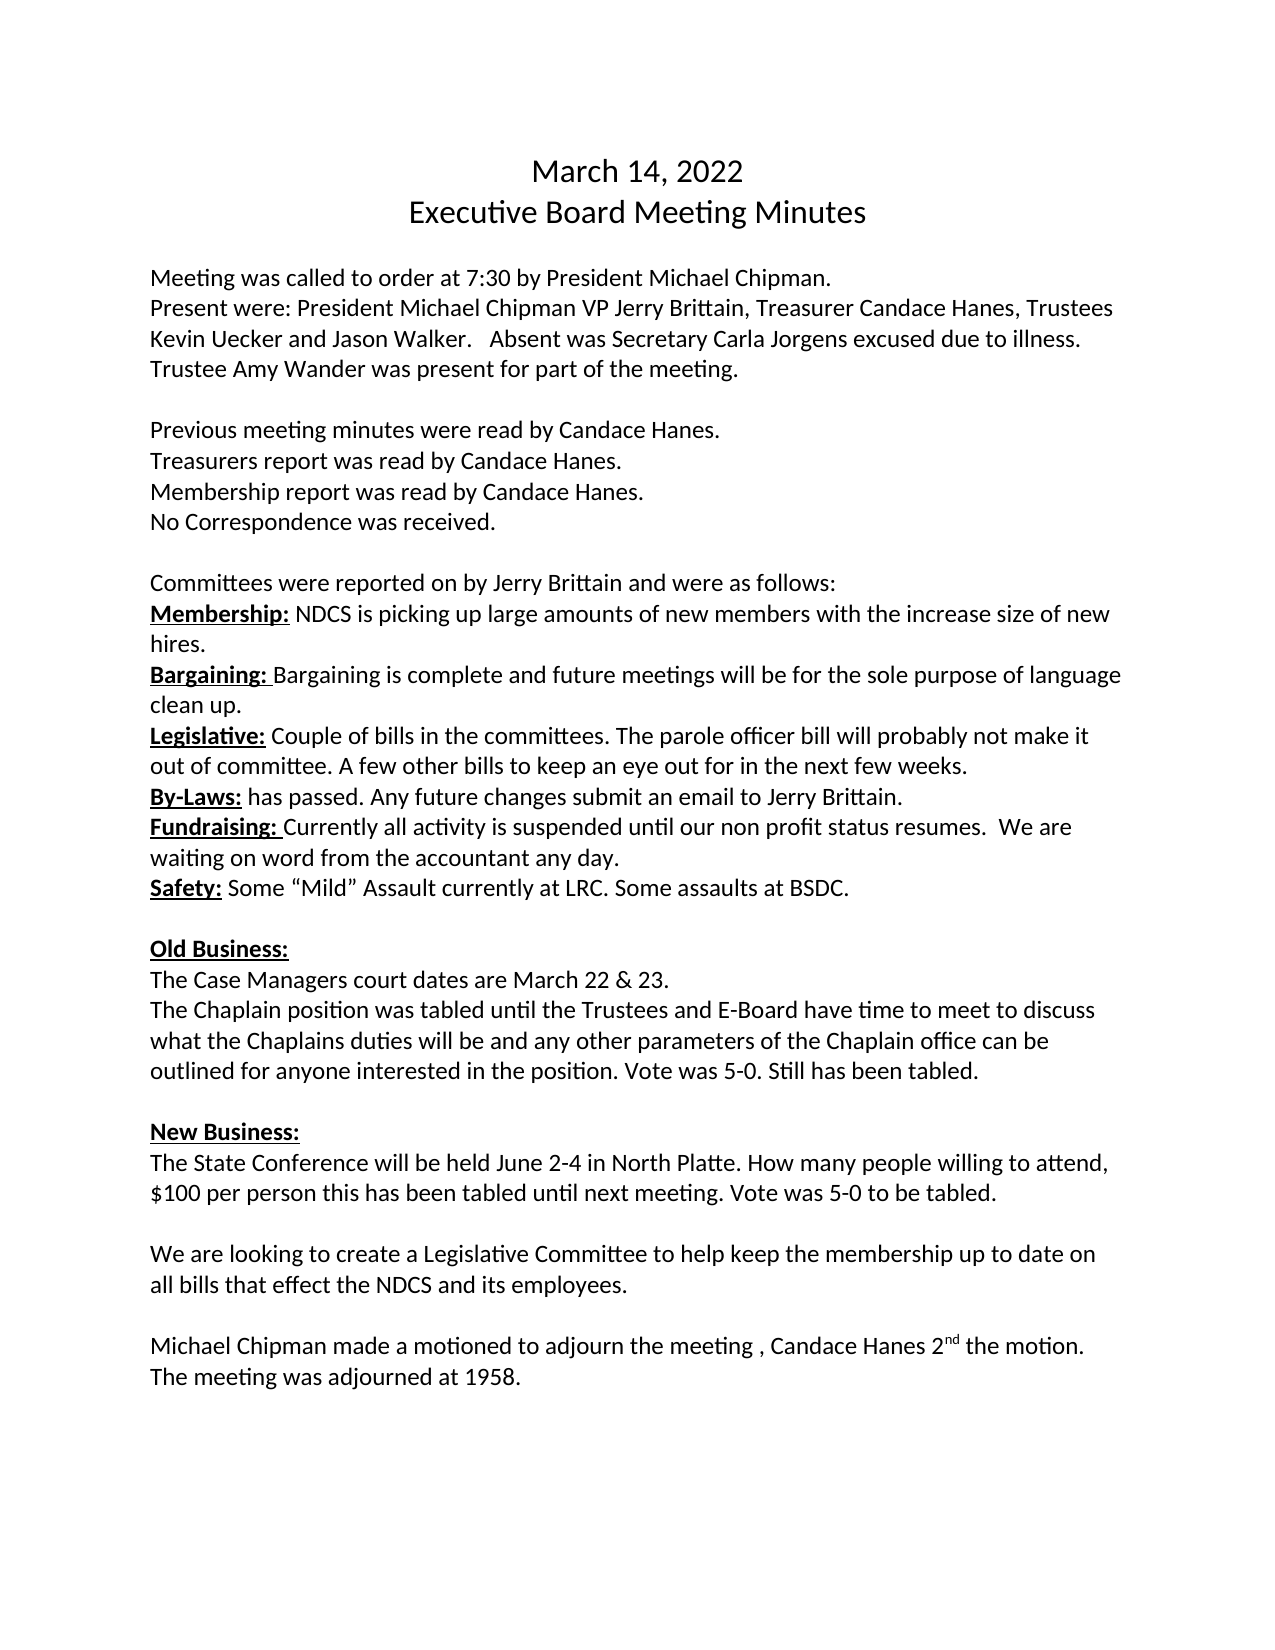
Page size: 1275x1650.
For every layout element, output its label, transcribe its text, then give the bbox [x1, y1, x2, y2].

text Treasurers report was read by Candace Hanes. [150, 445, 1125, 476]
text By-Laws: has passed. Any future changes submit an email to Jerry Brittain. [150, 781, 1125, 811]
text No Correspondence was received. [150, 506, 1125, 537]
text Membership: NDCS is picking up large amounts of new members with the increase size of new hires. [150, 598, 1125, 659]
text New Business: [150, 1117, 1125, 1147]
text The State Conference will be held June 2-4 in North Platte. How many people willing to attend, $100 per person this has been tabled until next meeting. Vote was 5-0 to be tabled. [150, 1147, 1125, 1208]
text Membership report was read by Candace Hanes. [150, 476, 1125, 506]
text March 14, 2022 [150, 150, 1125, 191]
text Old Business: [150, 933, 1125, 964]
text The Chaplain position was tabled until the Trustees and E-Board have time to meet to discuss what the Chaplains duties will be and any other parameters of the Chaplain office can be outlined for anyone interested in the position. Vote was 5-0. Still has been tabled. [150, 994, 1125, 1086]
text Legislative: Couple of bills in the committees. The parole officer bill will probably not make it out of committee. A few other bills to keep an eye out for in the next few weeks. [150, 720, 1125, 781]
text We are looking to create a Legislative Committee to help keep the membership up to date on all bills that effect the NDCS and its employees. [150, 1239, 1125, 1300]
text Executive Board Meeting Minutes [150, 191, 1125, 231]
text Fundraising: Currently all activity is suspended until our non profit status resumes. We are waiting on word from the accountant any day. [150, 811, 1125, 872]
text Previous meeting minutes were read by Candace Hanes. [150, 414, 1125, 445]
text Committees were reported on by Jerry Brittain and were as follows: [150, 567, 1125, 598]
text The Case Managers court dates are March 22 & 23. [150, 964, 1125, 994]
text Bargaining: Bargaining is complete and future meetings will be for the sole purpose of language clean up. [150, 659, 1125, 720]
text Safety: Some “Mild” Assault currently at LRC. Some assaults at BSDC. [150, 872, 1125, 903]
text Present were: President Michael Chipman VP Jerry Brittain, Treasurer Candace Hanes, Trustees Kevin Uecker and Jason Walker. Absent was Secretary Carla Jorgens excused due to illness. Trustee Amy Wander was present for part of the meeting. [150, 292, 1125, 384]
text Meeting was called to order at 7:30 by President Michael Chipman. [150, 262, 1125, 292]
text Michael Chipman made a motioned to adjourn the meeting , Candace Hanes 2nd the motion. The meeting was adjourned at 1958. [150, 1330, 1125, 1391]
